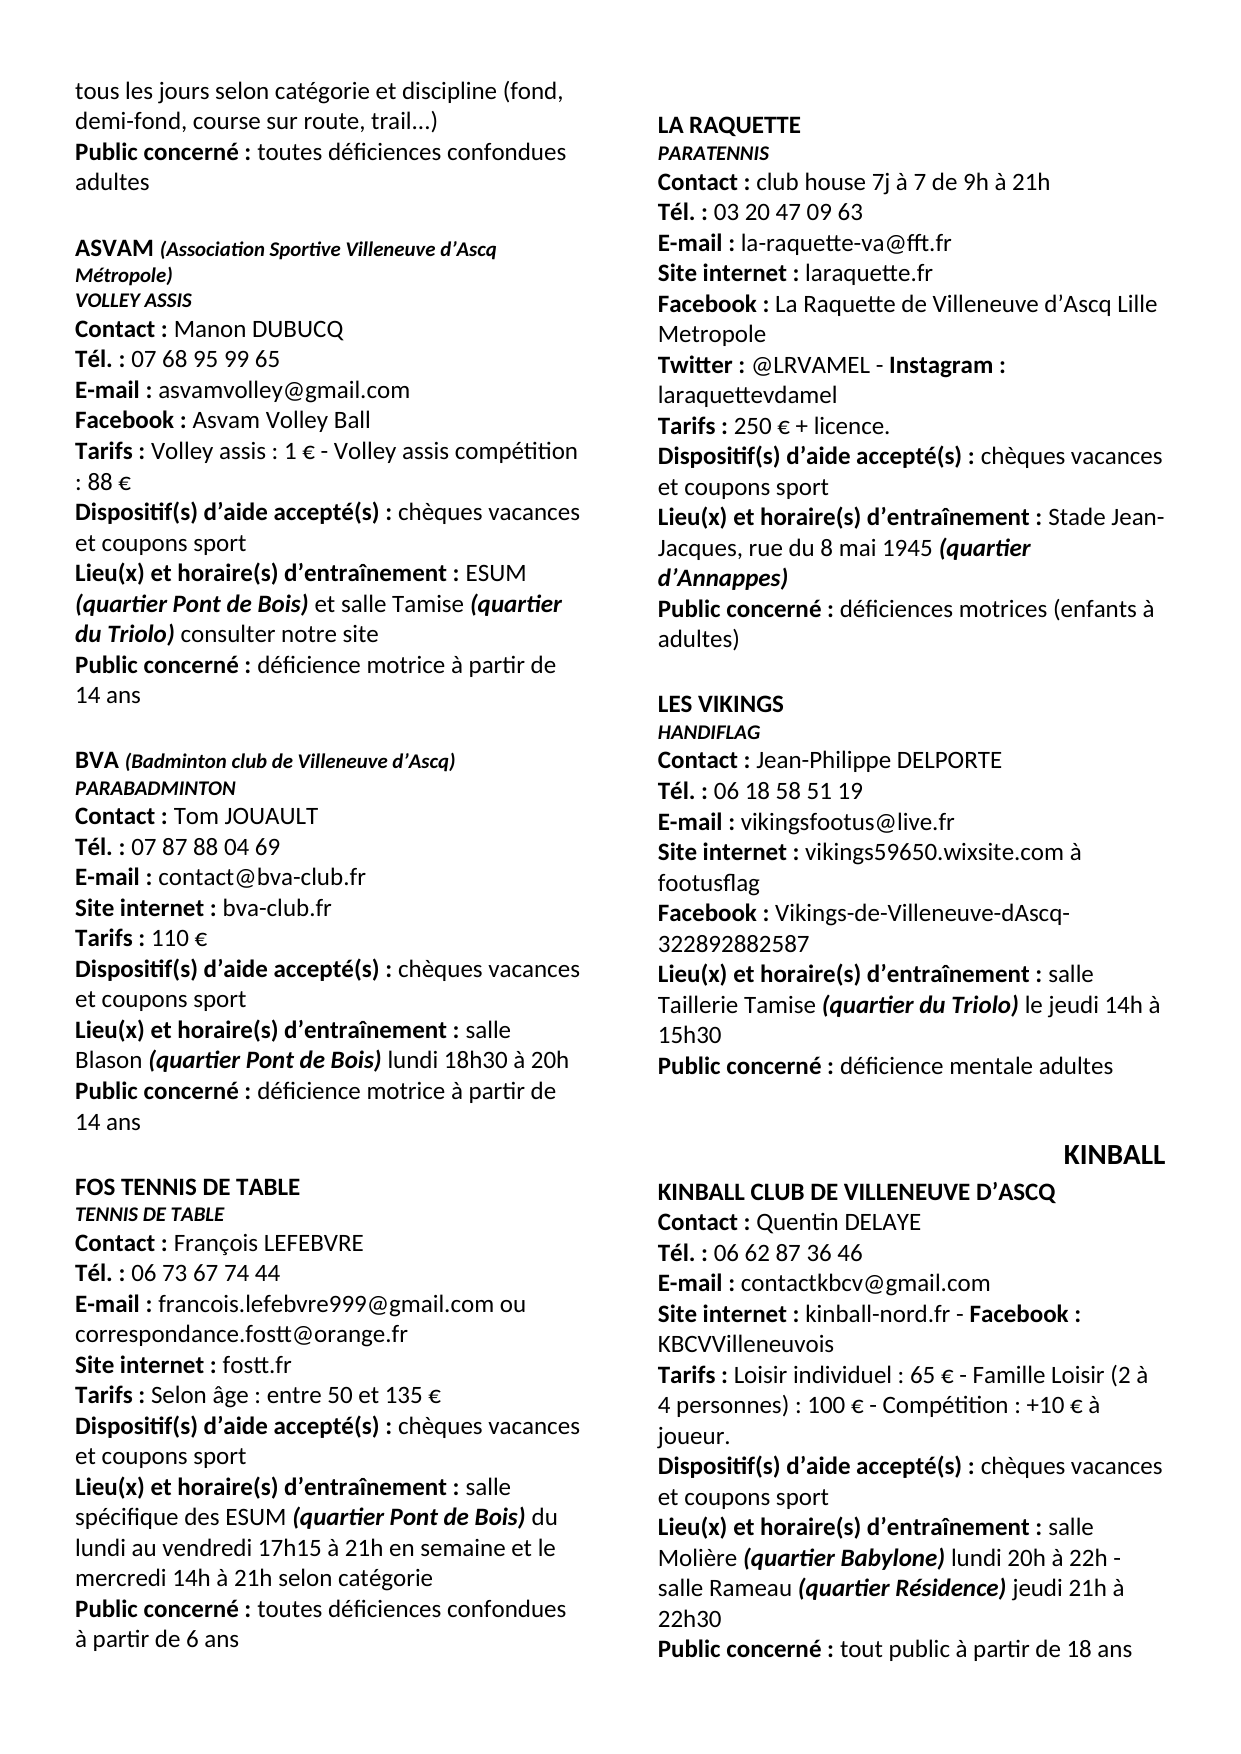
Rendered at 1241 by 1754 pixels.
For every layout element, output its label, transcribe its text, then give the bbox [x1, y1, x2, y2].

text Twitter : @LRVAMEL - Instagram : laraquettevdamel [658, 349, 1165, 410]
text Dispositif(s) d’aide accepté(s) : chèques vacances et coupons sport [75, 953, 583, 1014]
text E-mail : francois.lefebvre999@gmail.com ou correspondance.fostt@orange.fr [75, 1288, 583, 1349]
text Public concerné : toutes déficiences confondues à partir de 6 ans [75, 1593, 583, 1654]
text Lieu(x) et horaire(s) d’entraînement : salle Taillerie Tamise (quartier du Triolo) le jeudi 14h à 15h30 [658, 958, 1165, 1050]
text Public concerné : tout public à partir de 18 ans [658, 1633, 1165, 1664]
text Site internet : fostt.fr [75, 1349, 583, 1379]
text Dispositif(s) d’aide accepté(s) : chèques vacances et coupons sport [658, 1450, 1165, 1511]
text Contact : Jean-Philippe DELPORTE [658, 744, 1165, 775]
subtitle VOLLEY ASSIS [75, 288, 583, 313]
text Contact : Tom JOUAULT [75, 801, 583, 831]
text Tél. : 03 20 47 09 63 [658, 196, 1165, 227]
subtitle LA RAQUETTE [658, 110, 1165, 140]
text Public concerné : déficience mentale adultes [658, 1050, 1165, 1080]
text Lieu(x) et horaire(s) d’entraînement : ESUM (quartier Pont de Bois) et salle Tamise (quartier du Triolo) consulter notre site [75, 557, 583, 649]
text Tarifs : 250 € + licence. [658, 410, 1165, 440]
text Site internet : kinball-nord.fr - Facebook : KBCVVilleneuvois [658, 1298, 1165, 1359]
subtitle TENNIS DE TABLE [75, 1201, 583, 1227]
text Dispositif(s) d’aide accepté(s) : chèques vacances et coupons sport [75, 1410, 583, 1471]
text Lieu(x) et horaire(s) d’entraînement : salle Blason (quartier Pont de Bois) lundi 18h30 à 20h [75, 1014, 583, 1075]
text Dispositif(s) d’aide accepté(s) : chèques vacances et coupons sport [75, 496, 583, 557]
text Lieu(x) et horaire(s) d’entraînement : Stade Jean-Jacques, rue du 8 mai 1945 (quartier d’Annappes) [658, 501, 1165, 593]
text Facebook : Vikings-de-Villeneuve-dAscq-322892882587 [658, 897, 1165, 958]
text Tél. : 07 87 88 04 69 [75, 831, 583, 862]
text Public concerné : déficiences motrices (enfants à adultes) [658, 593, 1165, 654]
text Tarifs : Selon âge : entre 50 et 135 € [75, 1379, 583, 1410]
text Contact : François LEFEBVRE [75, 1227, 583, 1257]
text Tarifs : Volley assis : 1 € - Volley assis compétition : 88 € [75, 435, 583, 496]
text E-mail : asvamvolley@gmail.com [75, 374, 583, 405]
text E-mail : la-raquette-va@fft.fr [658, 227, 1165, 257]
text Tél. : 06 62 87 36 46 [658, 1237, 1165, 1267]
text Facebook : Asvam Volley Ball [75, 405, 583, 435]
text Public concerné : déficience motrice à partir de 14 ans [75, 649, 583, 710]
subtitle HANDIFLAG [658, 719, 1165, 744]
text Contact : Quentin DELAYE [658, 1206, 1165, 1237]
subtitle KINBALL [658, 1136, 1165, 1171]
subtitle LES VIKINGS [658, 689, 1165, 719]
text E-mail : contactkbcv@gmail.com [658, 1267, 1165, 1298]
text Lieu(x) et horaire(s) d’entraînement : salle Molière (quartier Babylone) lundi 20h à 22h - salle Rameau (quartier Résidence) jeudi 21h à 22h30 [658, 1511, 1165, 1633]
text Tél. : 06 73 67 74 44 [75, 1257, 583, 1288]
text Public concerné : toutes déficiences confondues adultes [75, 136, 583, 197]
subtitle FOS TENNIS DE TABLE [75, 1171, 583, 1201]
text Contact : Manon DUBUCQ [75, 313, 583, 344]
text Tél. : 06 18 58 51 19 [658, 775, 1165, 806]
text Lieu(x) et horaire(s) d’entraînement : salle spécifique des ESUM (quartier Pont de Bois) du lundi au vendredi 17h15 à 21h en semaine et le mercredi 14h à 21h selon catégorie [75, 1471, 583, 1593]
subtitle BVA (Badminton club de Villeneuve d’Ascq) [75, 744, 583, 775]
subtitle PARATENNIS [658, 140, 1165, 166]
text Facebook : La Raquette de Villeneuve d’Ascq Lille Metropole [658, 288, 1165, 349]
text Tarifs : 110 € [75, 923, 583, 953]
subtitle ASVAM (Association Sportive Villeneuve d’Ascq Métropole) [75, 232, 583, 288]
text Dispositif(s) d’aide accepté(s) : chèques vacances et coupons sport [658, 440, 1165, 501]
text Site internet : vikings59650.wixsite.com à footusflag [658, 836, 1165, 897]
subtitle PARABADMINTON [75, 775, 583, 801]
text Tarifs : Loisir individuel : 65 € - Famille Loisir (2 à 4 personnes) : 100 € - Compétition : +10 € à joueur. [658, 1359, 1165, 1450]
text E-mail : vikingsfootus@live.fr [658, 806, 1165, 836]
text Site internet : bva-club.fr [75, 892, 583, 923]
subtitle KINBALL CLUB DE VILLENEUVE D’ASCQ [658, 1176, 1165, 1206]
text Contact : club house 7j à 7 de 9h à 21h [658, 166, 1165, 196]
text E-mail : contact@bva-club.fr [75, 862, 583, 892]
text Site internet : laraquette.fr [658, 257, 1165, 288]
text Tél. : 07 68 95 99 65 [75, 344, 583, 374]
text Public concerné : déficience motrice à partir de 14 ans [75, 1075, 583, 1136]
